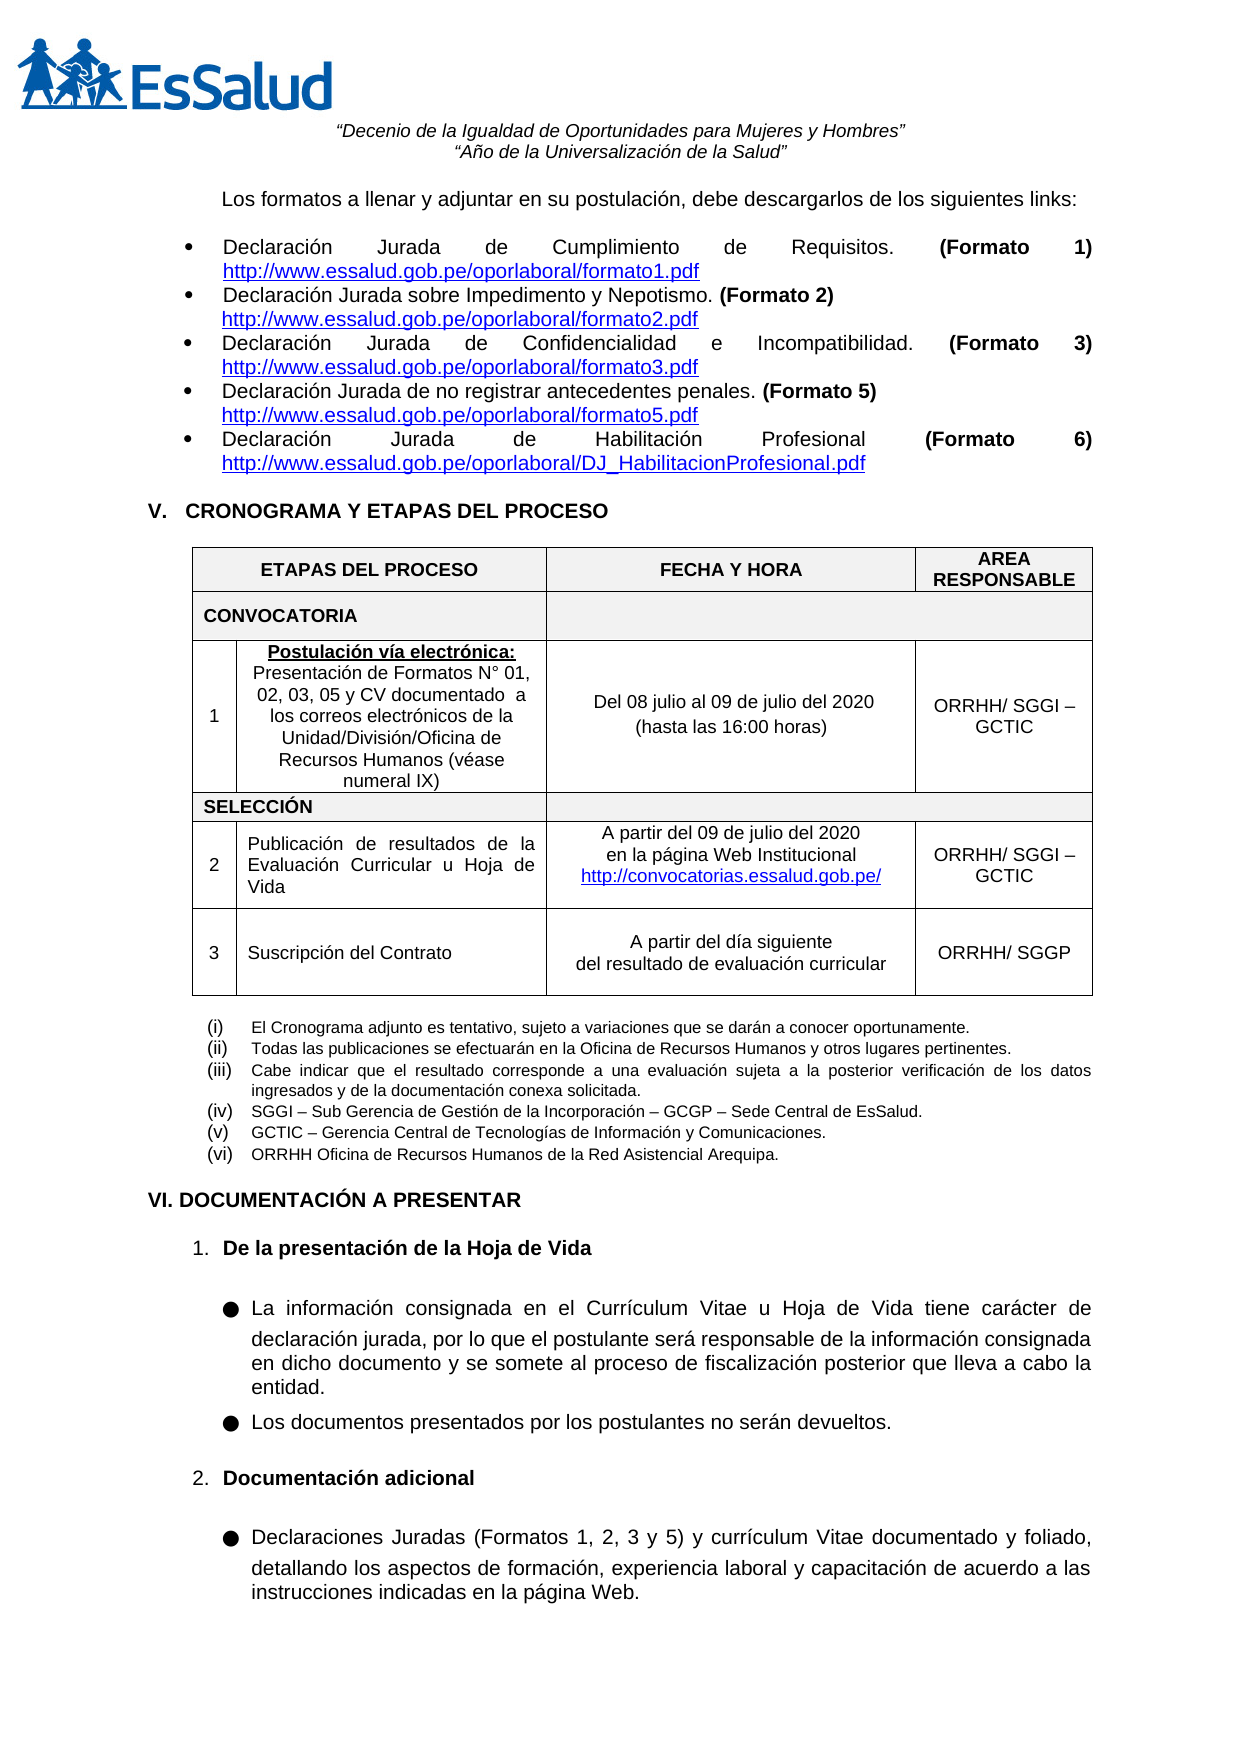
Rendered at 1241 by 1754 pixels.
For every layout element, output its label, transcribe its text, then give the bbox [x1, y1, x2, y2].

list El Cronograma adjunto es tentativo, sujeto a variaciones que se darán a conocer oportunamente. [207, 1016, 1092, 1037]
table_cell ORRHH/ SGGP [916, 909, 1092, 995]
list Declaración Jurada de no registrar antecedentes penales. (Formato 5) [184, 379, 1092, 403]
table_cell [547, 793, 1092, 821]
list CRONOGRAMA Y ETAPAS DEL PROCESO [148, 499, 1092, 523]
list Declaración Jurada de Habilitación Profesional (Formato 6) http://www.essalud.gob.pe/oporlaboral/DJ_HabilitacionProfesional​.pdf​ [184, 427, 1092, 475]
list Todas las publicaciones se efectuarán en la Oficina de Recursos Humanos y otros lugares pertinentes. [207, 1037, 1092, 1059]
table_cell ORRHH/ SGGI – GCTIC [916, 822, 1092, 908]
list Declaración Jurada de Cumplimiento de Requisitos. (Formato 1) http://www.essalud.gob.pe/oporlaboral/formato1.pdf [185, 234, 1092, 283]
text Los formatos a llenar y adjuntar en su postulación, debe descargarlos de los siguientes links: [148, 187, 1092, 211]
list Cabe indicar que el resultado corresponde a una evaluación sujeta a la posterior verificación de los datos ingresados y de la documentación conexa solicitada. [207, 1059, 1092, 1099]
table_cell Publicación de resultados de la Evaluación Curricular u Hoja de Vida [237, 822, 546, 908]
table_cell Suscripción del Contrato [237, 909, 546, 995]
table_cell [547, 592, 1092, 639]
table_cell CONVOCATORIA [193, 592, 546, 639]
list Declaración Jurada de Confidencialidad e Incompatibilidad. (Formato 3) http://www.essalud.gob.pe/oporlaboral/formato3.pdf [184, 331, 1092, 379]
table_cell SELECCIÓN [193, 793, 546, 821]
table_header FECHA Y HORA [547, 548, 915, 591]
list De la presentación de la Hoja de Vida [192, 1236, 1092, 1260]
list Declaración Jurada sobre Impedimento y Nepotismo. (Formato 2) [185, 283, 1092, 307]
table_cell A partir del día siguiente del resultado de evaluación curricular [547, 909, 915, 995]
table_cell Del 08 julio al 09 de julio del 2020 (hasta las 16:00 horas) [547, 641, 915, 792]
list SGGI – Sub Gerencia de Gestión de la Incorporación – GCGP – Sede Central de EsSalud. [207, 1099, 1092, 1121]
list Documentación adicional [192, 1465, 1092, 1489]
list Los documentos presentados por los postulantes no serán devueltos. [222, 1399, 1092, 1441]
table_cell ORRHH/ SGGI – GCTIC [916, 641, 1092, 792]
list ORRHH Oficina de Recursos Humanos de la Red Asistencial Arequipa. [207, 1143, 1092, 1164]
table_header AREA RESPONSABLE [916, 548, 1092, 591]
text http://www.essalud.gob.pe/oporlaboral/formato5.pdf [148, 403, 1092, 427]
text http://www.essalud.gob.pe/oporlaboral/formato2.pdf [148, 307, 1092, 331]
picture [0, 0, 364, 145]
table_cell 1 [193, 641, 236, 792]
table_cell 2 [193, 822, 236, 908]
table_cell Postulación vía electrónica: Presentación de Formatos N° 01, 02, 03, 05 y CV documentado a los correos electrónicos de la Unidad/División/Oficina de Recursos Humanos (véase numeral IX) [237, 641, 546, 792]
table_cell A partir del 09 de julio del 2020 en la página Web Institucional http://convocatorias.essalud.gob.pe/ [547, 822, 915, 908]
list La información consignada en el Currículum Vitae u Hoja de Vida tiene carácter de declaración jurada, por lo que el postulante será responsable de la información consignada en dicho documento y se somete al proceso de fiscalización posterior que lleva a cabo la entidad. [222, 1284, 1092, 1399]
list Declaraciones Juradas (Formatos 1, 2, 3 y 5) y currículum Vitae documentado y foliado, detallando los aspectos de formación, experiencia laboral y capacitación de acuerdo a las instrucciones indicadas en la página Web. [222, 1513, 1092, 1604]
table_cell 3 [193, 909, 236, 995]
text VI. DOCUMENTACIÓN A PRESENTAR [148, 1188, 1092, 1212]
table_header ETAPAS DEL PROCESO [193, 548, 546, 591]
list GCTIC – Gerencia Central de Tecnologías de Información y Comunicaciones. [207, 1121, 1092, 1143]
